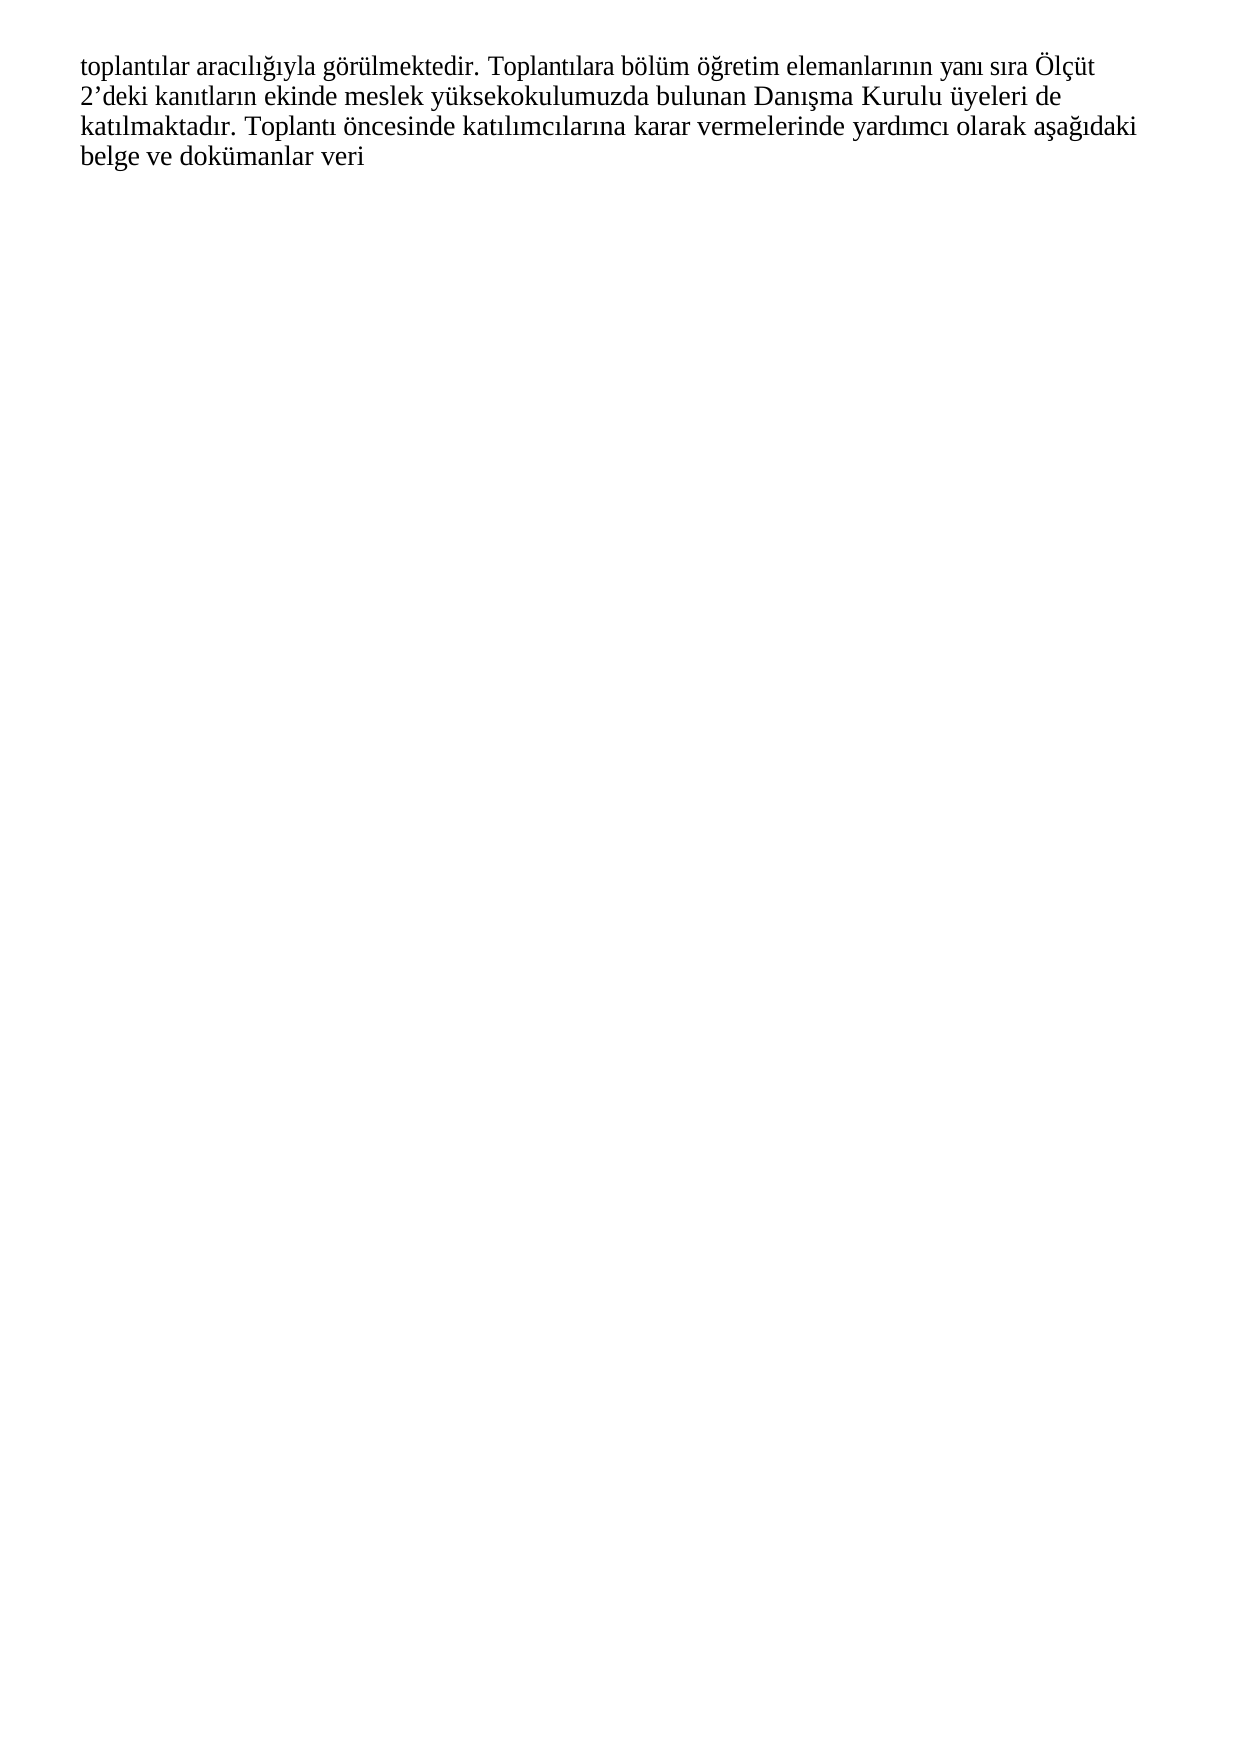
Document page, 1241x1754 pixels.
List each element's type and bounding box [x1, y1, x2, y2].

text [80, 52, 1167, 172]
